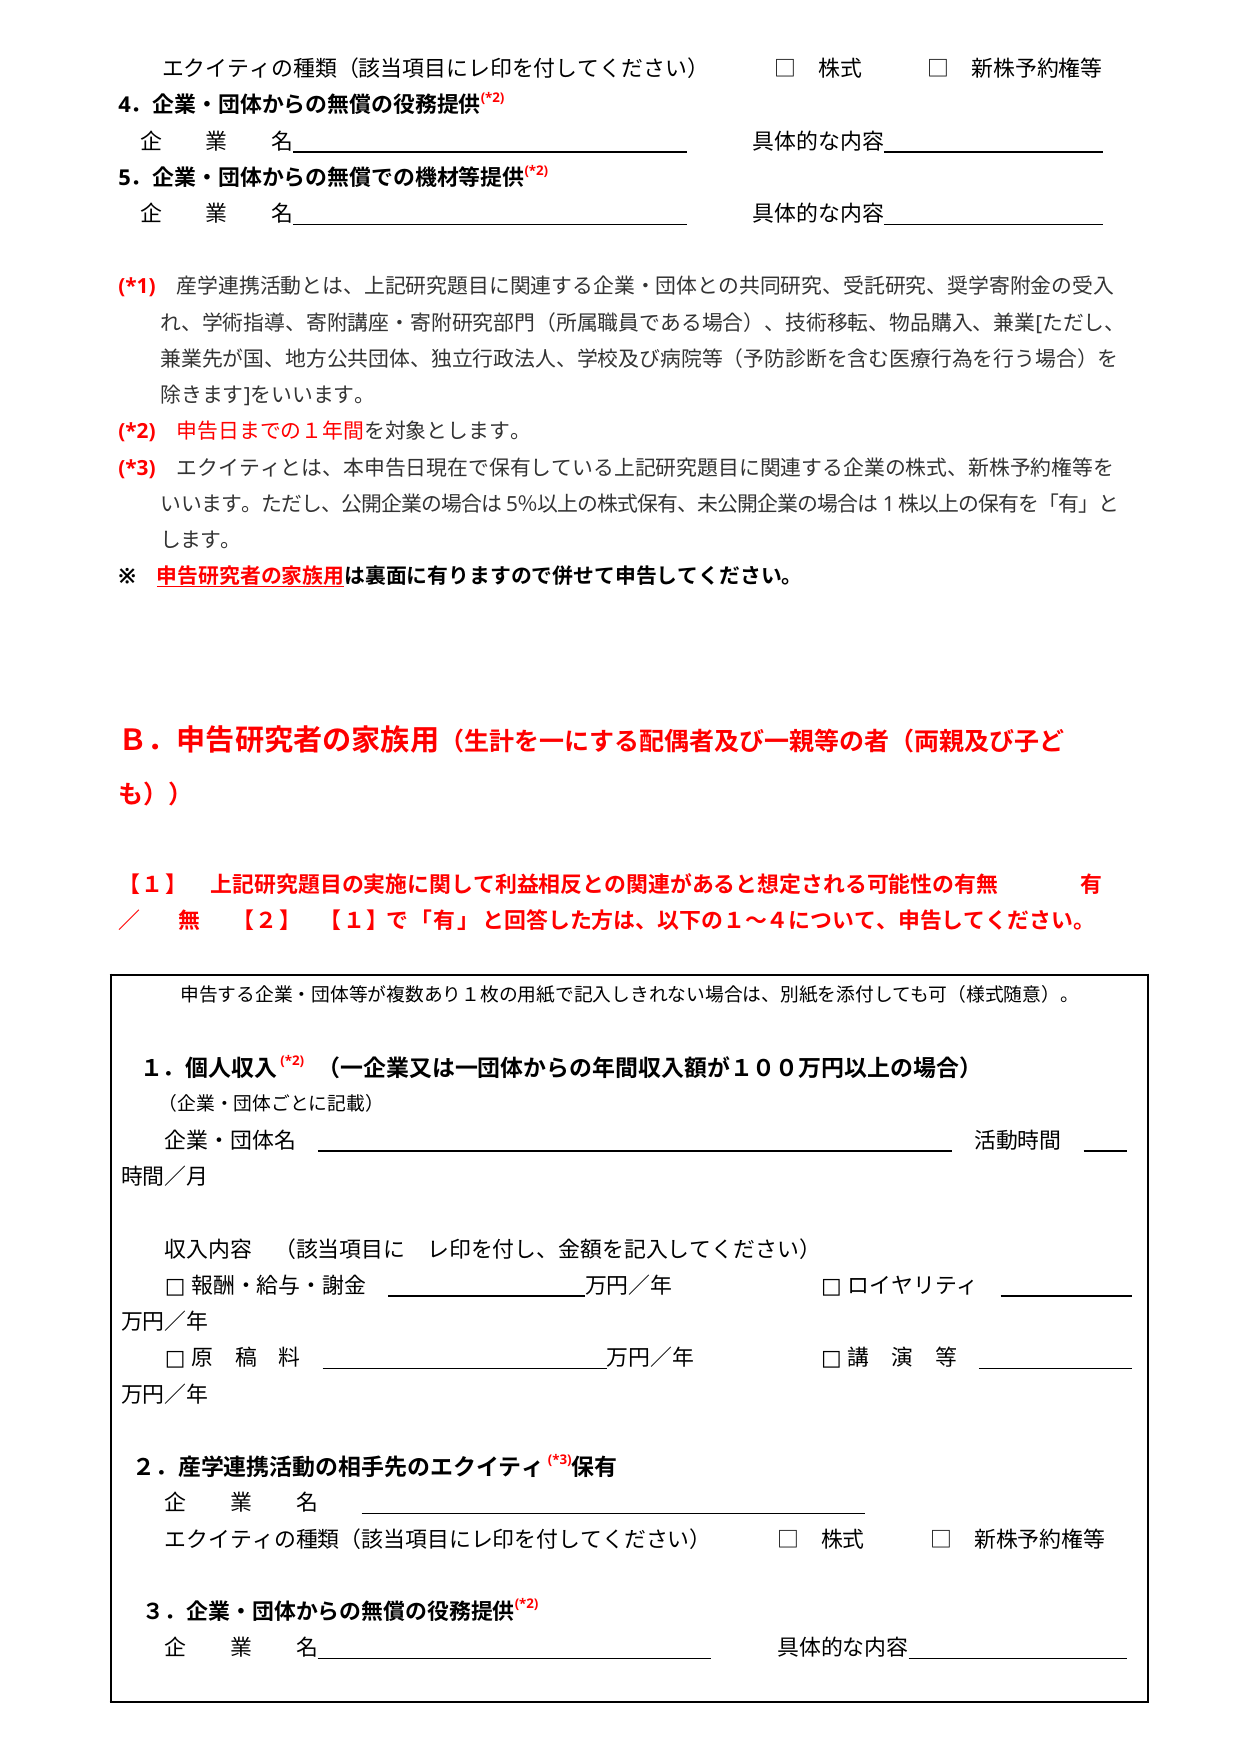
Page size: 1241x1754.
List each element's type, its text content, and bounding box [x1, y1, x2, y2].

text Ｂ．申告研究者の家族用（生計を一にする配偶者及び一親等の者（両親及び子ども）） [118, 702, 1122, 810]
text 【 １ 】 上記研究題目の実施に関して利益相反との関連があると想定される可能性の有無 有 ／ 無 【 ２ 】 【 １ 】で 「 有 」 と回答した方は、以下の１～４について、申告してください。 [118, 865, 1122, 937]
text ※ 申告研究者の家族用は裏面に有りますので併せて申告してください。 [118, 557, 1122, 593]
text (*1) 産学連携活動とは、上記研究題目に関連する企業・団体との共同研究、受託研究、奨学寄附金の受入れ、学術指導、寄附講座・寄附研究部門（所属職員である場合）、技術移転、物品購入、兼業[ただし、兼業先が国、地方公共団体、独立行政法人、学校及び病院等（予防診断を含む医療行為を行う場合）を除きます]をいいます。 [118, 267, 1122, 412]
text 4．企業・団体からの無償の役務提供(*2) [118, 85, 1122, 122]
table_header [112, 976, 1147, 1701]
text (*2) 申告日までの１年間を対象とします。 [118, 412, 1122, 448]
text 企 業 名 具体的な内容 [118, 122, 1122, 158]
text 5．企業・団体からの無償での機材等提供(*2) [118, 158, 1122, 194]
text (*3) エクイティとは、本申告日現在で保有している上記研究題目に関連する企業の株式、新株予約権等をいいます。ただし、公開企業の場合は5％以上の株式保有、未公開企業の場合は1株以上の保有を「有」とします。 [118, 448, 1122, 557]
text エクイティの種類（該当項目にレ印を付してください） □ 株式 □ 新株予約権等 [118, 49, 1122, 85]
text 企 業 名 具体的な内容 [118, 194, 1122, 230]
